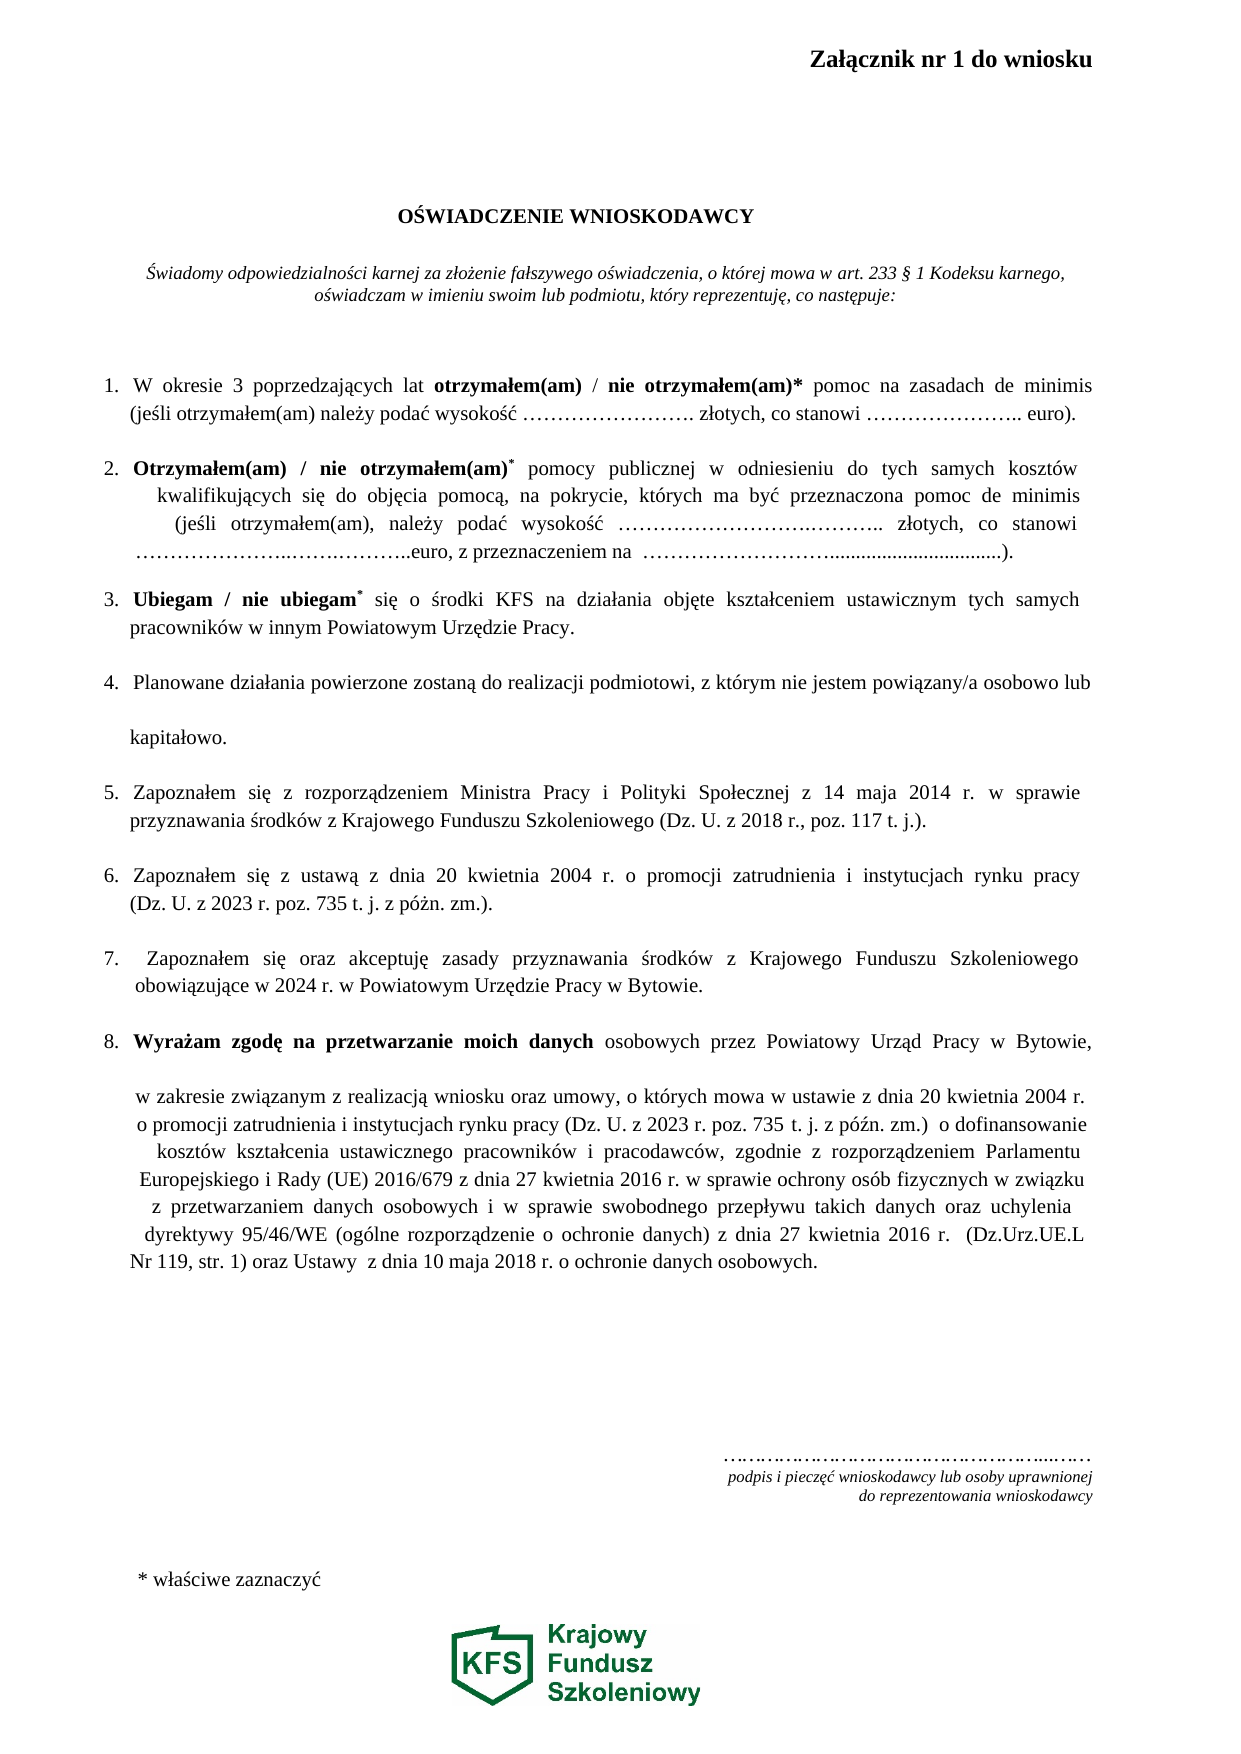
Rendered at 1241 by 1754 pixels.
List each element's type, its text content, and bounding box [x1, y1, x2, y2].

list W okresie 3 poprzedzających lat otrzymałem(am) / nie otrzymałem(am)* pomoc na zasadach de minimis (jeśli otrzymałem(am) należy podać wysokość ……………………. złotych, co stanowi ………………….. euro). [103, 373, 1093, 424]
list Zapoznałem się oraz akceptuję zasady przyznawania środków z Krajowego Funduszu Szkoleniowego obowiązujące w 2024 r. w Powiatowym Urzędzie Pracy w Bytowie. [103, 946, 1093, 997]
list Zapoznałem się z ustawą z dnia 20 kwietnia 2004 r. o promocji zatrudnienia i instytucjach rynku pracy (Dz. U. z 2023 r. poz. 735 t. j. z póżn. zm.). [103, 863, 1093, 915]
text Świadomy odpowiedzialności karnej za złożenie fałszywego oświadczenia, o której mowa w art. 233 § 1 Kodeksu karnego, oświadczam w imieniu swoim lub podmiotu, który reprezentuję, co następuje: [118, 262, 1093, 305]
list Wyrażam zgodę na przetwarzanie moich danych osobowych przez Powiatowy Urząd Pracy w Bytowie, w zakresie związanym z realizacją wniosku oraz umowy, o których mowa w ustawie z dnia 20 kwietnia 2004 r. o promocji zatrudnienia i instytucjach rynku pracy (Dz. U. z 2023 r. poz. 735 t. j. z późn. zm.) o dofinansowanie kosztów kształcenia ustawicznego pracowników i pracodawców, zgodnie z rozporządzeniem Parlamentu Europejskiego i Rady (UE) 2016/679 z dnia 27 kwietnia 2016 r. w sprawie ochrony osób fizycznych w związku z przetwarzaniem danych osobowych i w sprawie swobodnego przepływu takich danych oraz uchylenia dyrektywy 95/46/WE (ogólne rozporządzenie o ochronie danych) z dnia 27 kwietnia 2016 r. (Dz.Urz.UE.L Nr 119, str. 1) oraz Ustawy z dnia 10 maja 2018 r. o ochronie danych osobowych. [103, 1029, 1093, 1273]
text OŚWIADCZENIE WNIOSKODAWCY [59, 204, 1093, 228]
list Zapoznałem się z rozporządzeniem Ministra Pracy i Polityki Społecznej z 14 maja 2014 r. w sprawie przyznawania środków z Krajowego Funduszu Szkoleniowego (Dz. U. z 2018 r., poz. 117 t. j.). [103, 780, 1093, 832]
text * właściwe zaznaczyć [59, 1567, 1093, 1591]
picture [451, 1624, 700, 1706]
text podpis i pieczęć wnioskodawcy lub osoby uprawnionej do reprezentowania wnioskodawcy [59, 1466, 1093, 1505]
list Planowane działania powierzone zostaną do realizacji podmiotowi, z którym nie jestem powiązany/a osobowo lub kapitałowo. [103, 670, 1093, 749]
text ……………………………………………...…… [649, 1442, 1093, 1466]
list Otrzymałem(am) / nie otrzymałem(am)* pomocy publicznej w odniesieniu do tych samych kosztów kwalifikujących się do objęcia pomocą, na pokrycie, których ma być przeznaczona pomoc de minimis (jeśli otrzymałem(am), należy podać wysokość ……………………….……….. złotych, co stanowi …………………..…….………..euro, z przeznaczeniem na ……………………….................................). [103, 456, 1093, 563]
list Ubiegam / nie ubiegam* się o środki KFS na działania objęte kształceniem ustawicznym tych samych pracowników w innym Powiatowym Urzędzie Pracy. [103, 587, 1093, 639]
